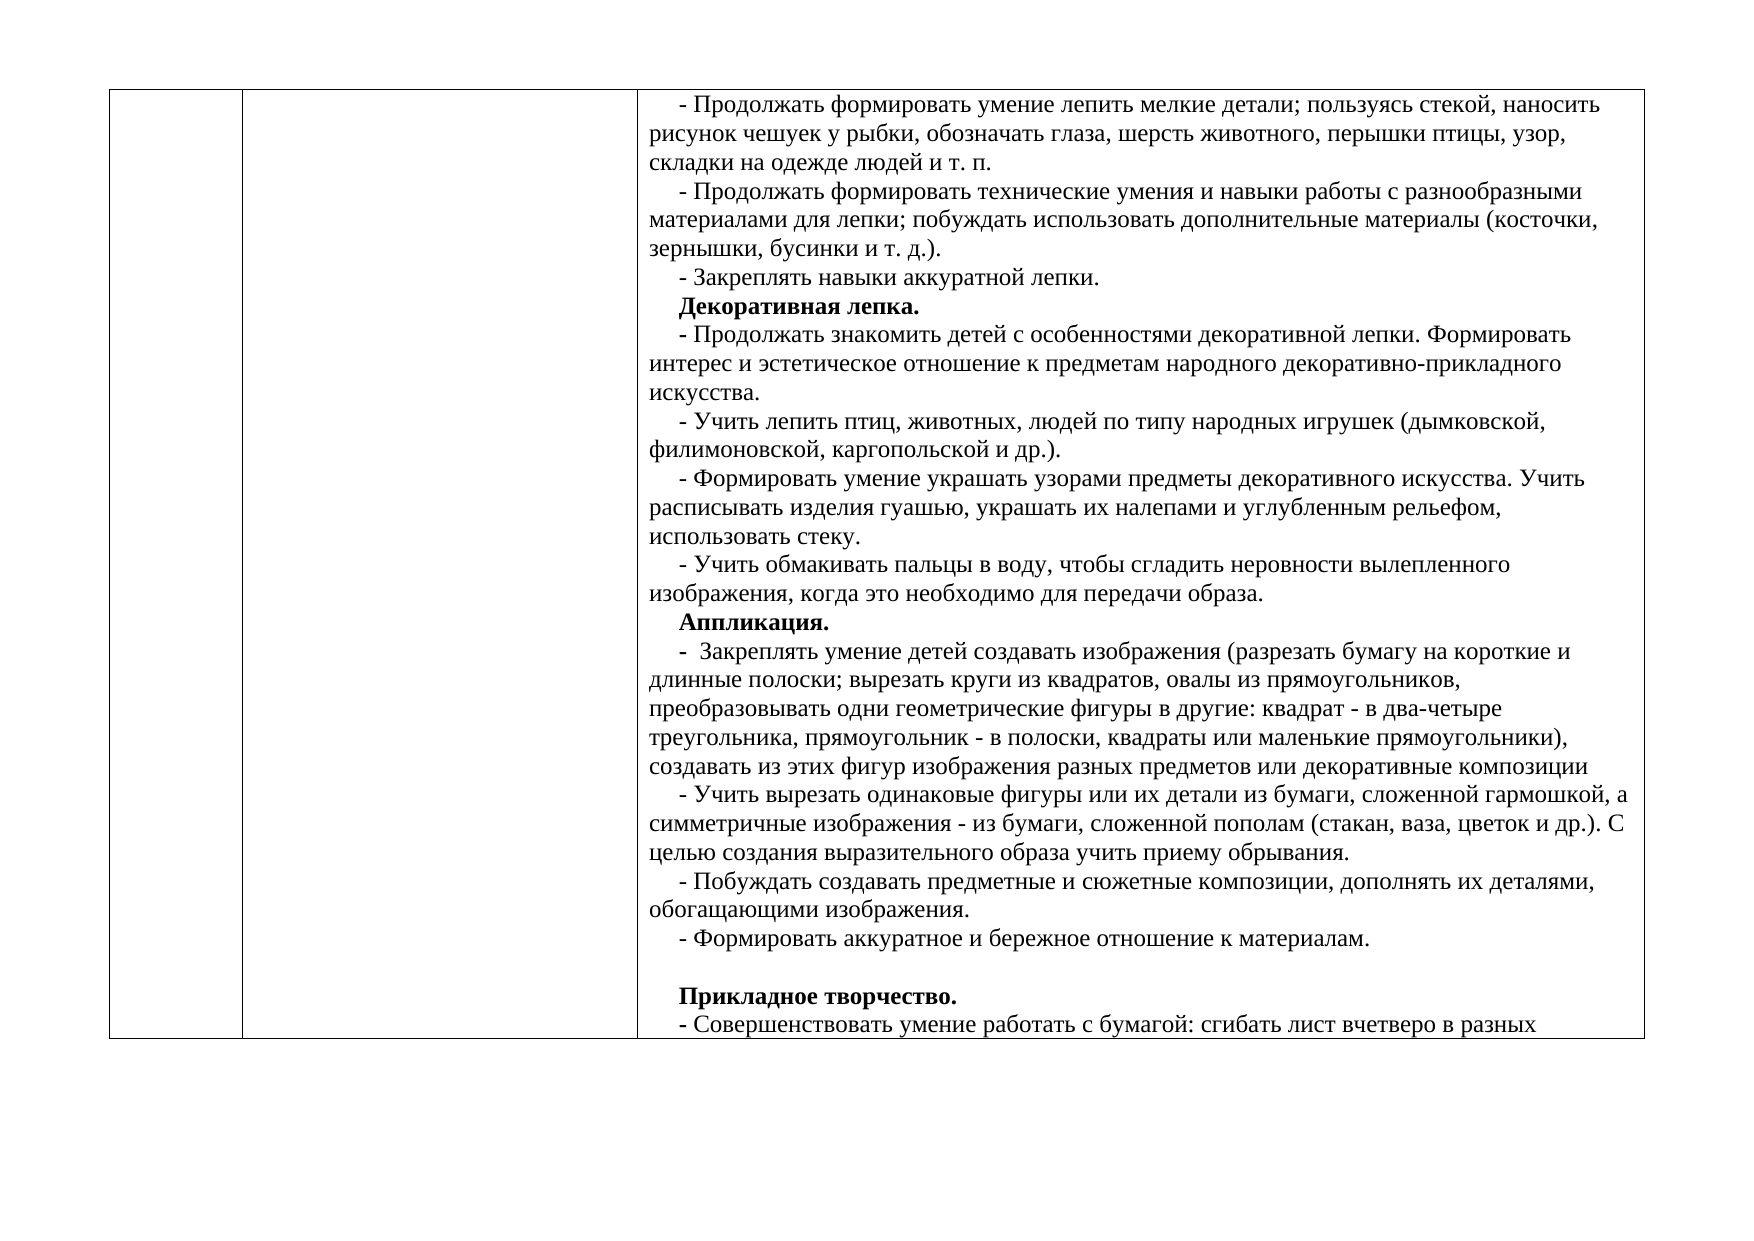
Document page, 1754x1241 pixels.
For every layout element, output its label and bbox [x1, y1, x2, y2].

table_cell [243, 90, 637, 1038]
table_cell [110, 90, 242, 1038]
table_cell [638, 90, 1644, 1038]
